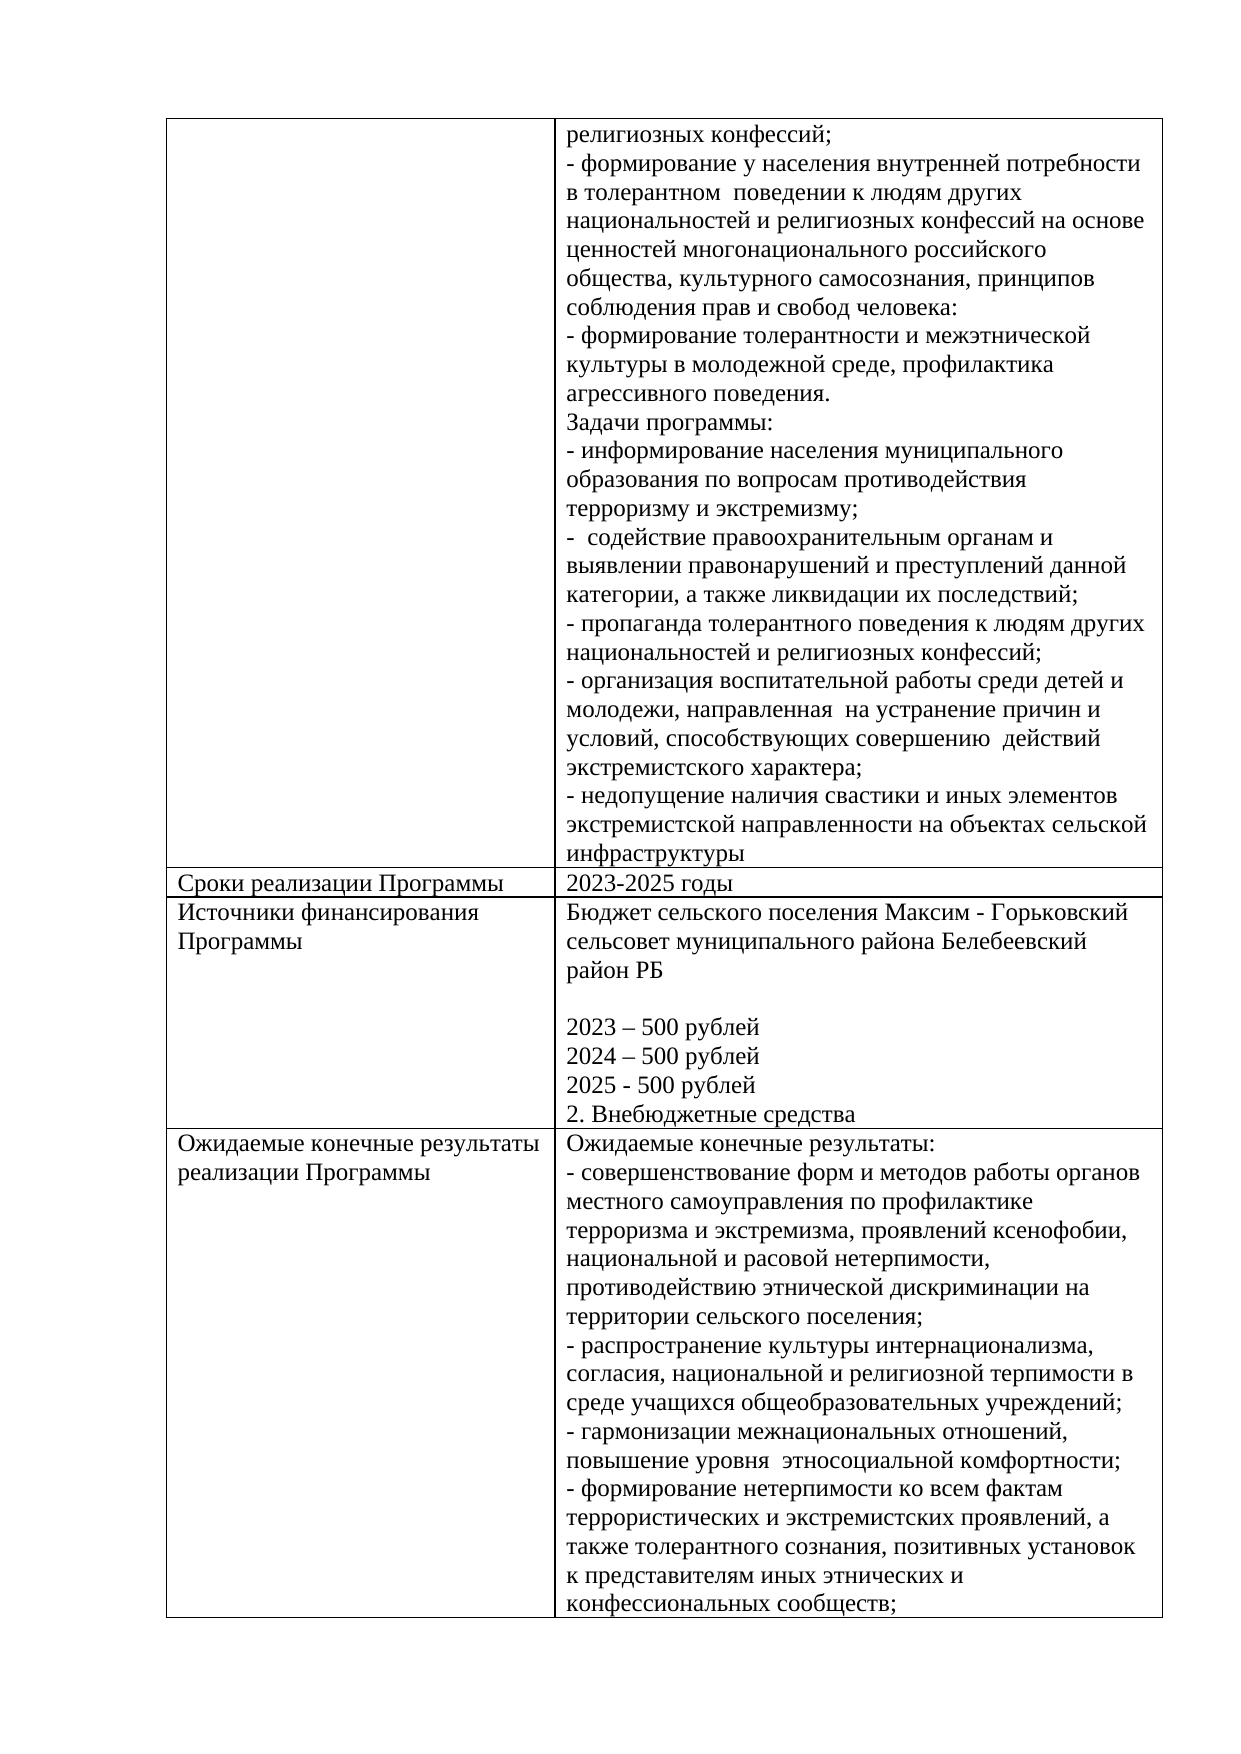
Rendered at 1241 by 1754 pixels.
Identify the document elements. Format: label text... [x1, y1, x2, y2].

table_cell Источники финансирования Программы [167, 898, 554, 1127]
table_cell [556, 1129, 1162, 1617]
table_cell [167, 119, 554, 867]
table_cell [556, 119, 1162, 867]
table_cell Бюджет сельского поселения Максим - Горьковский сельсовет муниципального района Белебеевский район РБ 2023 – 500 рублей 2024 – 500 рублей 2025 - 500 рублей 2. Внебюджетные средства [556, 898, 1162, 1127]
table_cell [167, 1129, 554, 1617]
table_cell 2023-2025 годы [556, 868, 1162, 896]
table_cell Сроки реализации Программы [167, 868, 554, 896]
